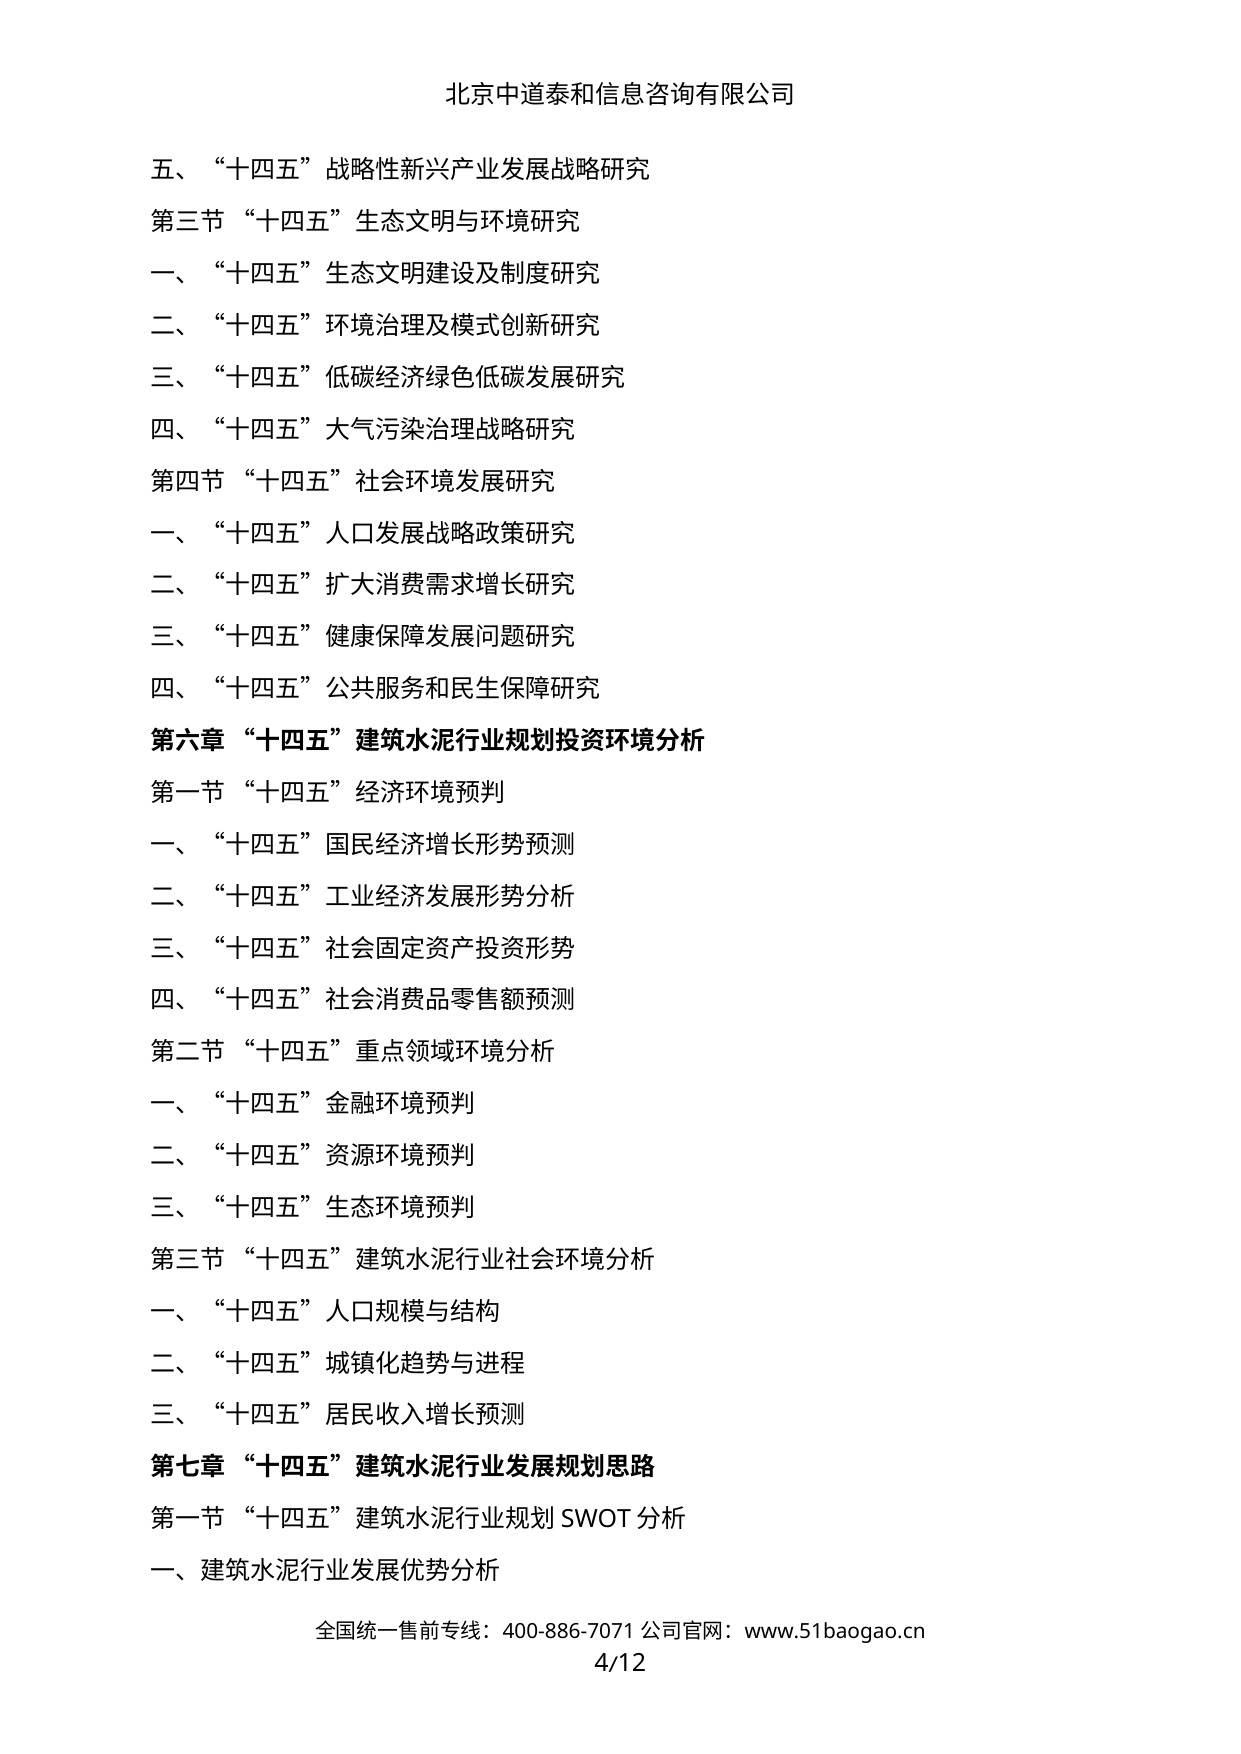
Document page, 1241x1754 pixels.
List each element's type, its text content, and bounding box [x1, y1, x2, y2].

text 三、“十四五”居民收入增长预测 [150, 1395, 1090, 1431]
text 一、“十四五”生态文明建设及制度研究 [150, 254, 1090, 290]
text 四、“十四五”公共服务和民生保障研究 [150, 669, 1090, 705]
text 三、“十四五”社会固定资产投资形势 [150, 928, 1090, 964]
text 一、“十四五”金融环境预判 [150, 1084, 1090, 1120]
text 二、“十四五”工业经济发展形势分析 [150, 876, 1090, 912]
text 二、“十四五”扩大消费需求增长研究 [150, 565, 1090, 601]
text 第四节 “十四五”社会环境发展研究 [150, 461, 1090, 497]
text 三、“十四五”健康保障发展问题研究 [150, 617, 1090, 653]
text 三、“十四五”生态环境预判 [150, 1187, 1090, 1224]
text 一、“十四五”人口规模与结构 [150, 1291, 1090, 1327]
text 第七章 “十四五”建筑水泥行业发展规划思路 [150, 1447, 1090, 1483]
text 第一节 “十四五”建筑水泥行业规划SWOT分析 [150, 1499, 1090, 1535]
text 第六章 “十四五”建筑水泥行业规划投资环境分析 [150, 721, 1090, 757]
text 第一节 “十四五”经济环境预判 [150, 772, 1090, 809]
text 二、“十四五”资源环境预判 [150, 1136, 1090, 1172]
text 四、“十四五”大气污染治理战略研究 [150, 409, 1090, 446]
text 第二节 “十四五”重点领域环境分析 [150, 1032, 1090, 1068]
text 五、“十四五”战略性新兴产业发展战略研究 [150, 150, 1090, 186]
text 二、“十四五”环境治理及模式创新研究 [150, 306, 1090, 342]
text 三、“十四五”低碳经济绿色低碳发展研究 [150, 357, 1090, 394]
text 一、“十四五”国民经济增长形势预测 [150, 824, 1090, 861]
text 第三节 “十四五”生态文明与环境研究 [150, 202, 1090, 238]
text 四、“十四五”社会消费品零售额预测 [150, 980, 1090, 1016]
text 二、“十四五”城镇化趋势与进程 [150, 1343, 1090, 1379]
text 一、“十四五”人口发展战略政策研究 [150, 513, 1090, 549]
text 第三节 “十四五”建筑水泥行业社会环境分析 [150, 1239, 1090, 1276]
text 一、建筑水泥行业发展优势分析 [150, 1551, 1090, 1587]
